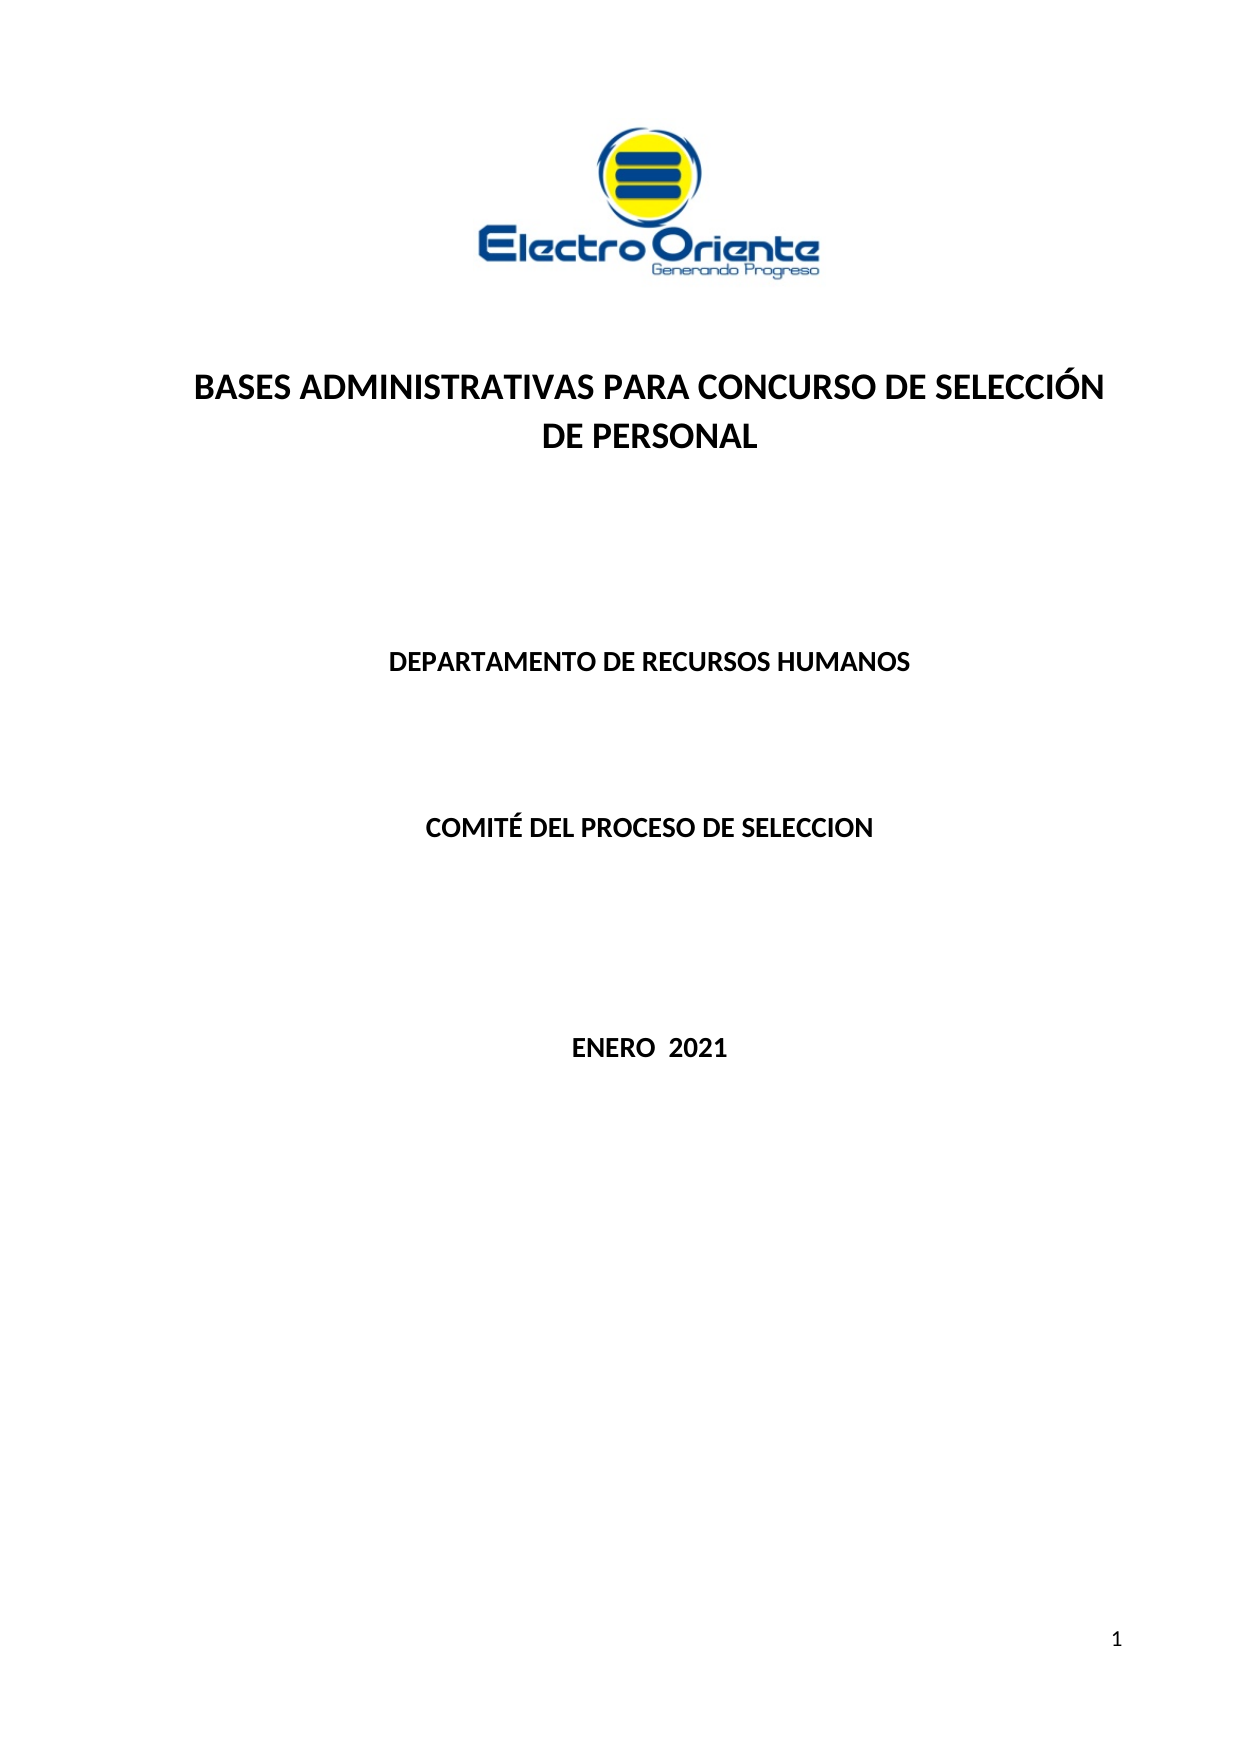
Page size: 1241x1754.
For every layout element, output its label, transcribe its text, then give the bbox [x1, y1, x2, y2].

picture [472, 118, 827, 289]
text DEPARTAMENTO DE RECURSOS HUMANOS [177, 643, 1122, 679]
text COMITÉ DEL PROCESO DE SELECCION [177, 809, 1122, 844]
text ENERO 2021 [177, 1029, 1122, 1065]
text BASES ADMINISTRATIVAS PARA CONCURSO DE SELECCIÓN DE PERSONAL [177, 363, 1122, 458]
